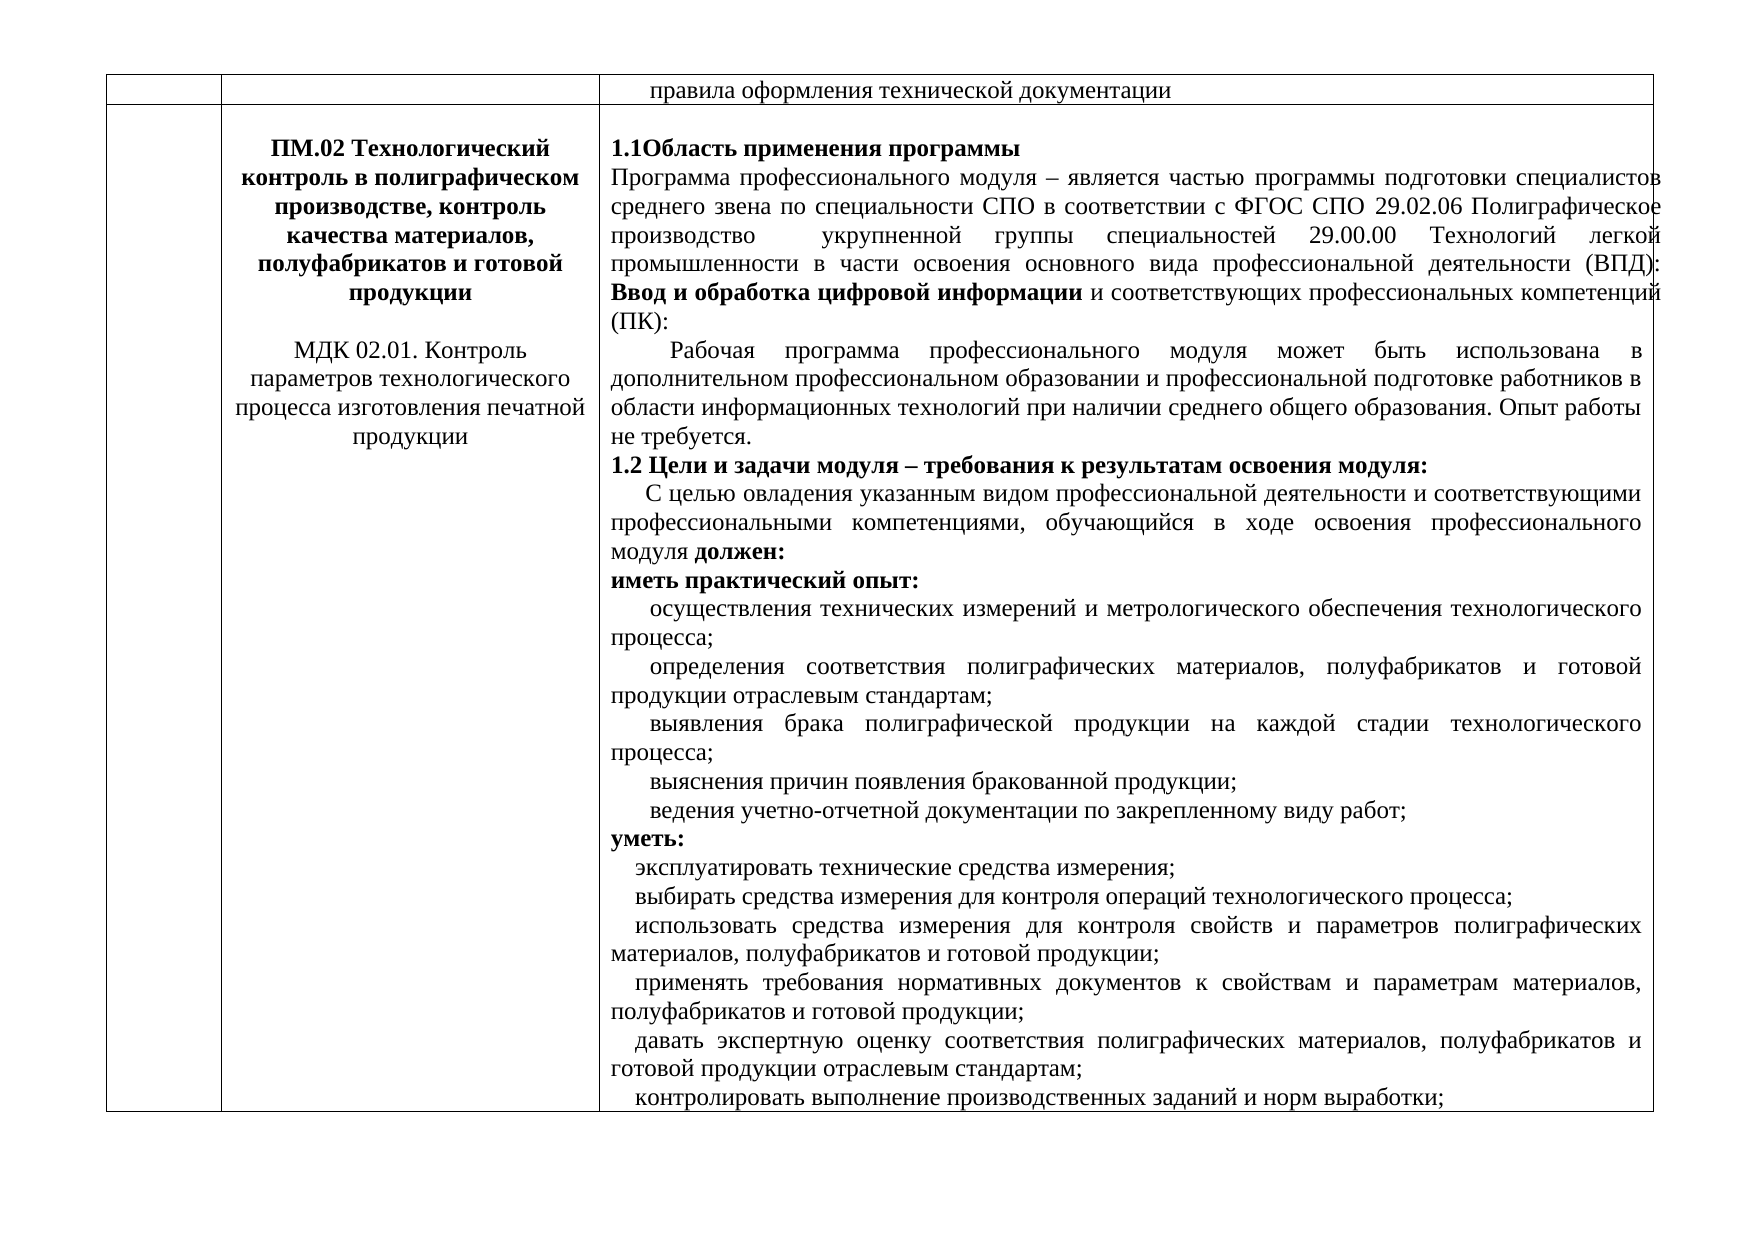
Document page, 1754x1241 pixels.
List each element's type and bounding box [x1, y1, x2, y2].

table_cell [600, 105, 1653, 1111]
table_cell [107, 75, 221, 104]
table_cell [222, 105, 599, 1111]
table_cell [222, 75, 599, 104]
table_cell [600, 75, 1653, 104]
table_cell [107, 105, 221, 1111]
